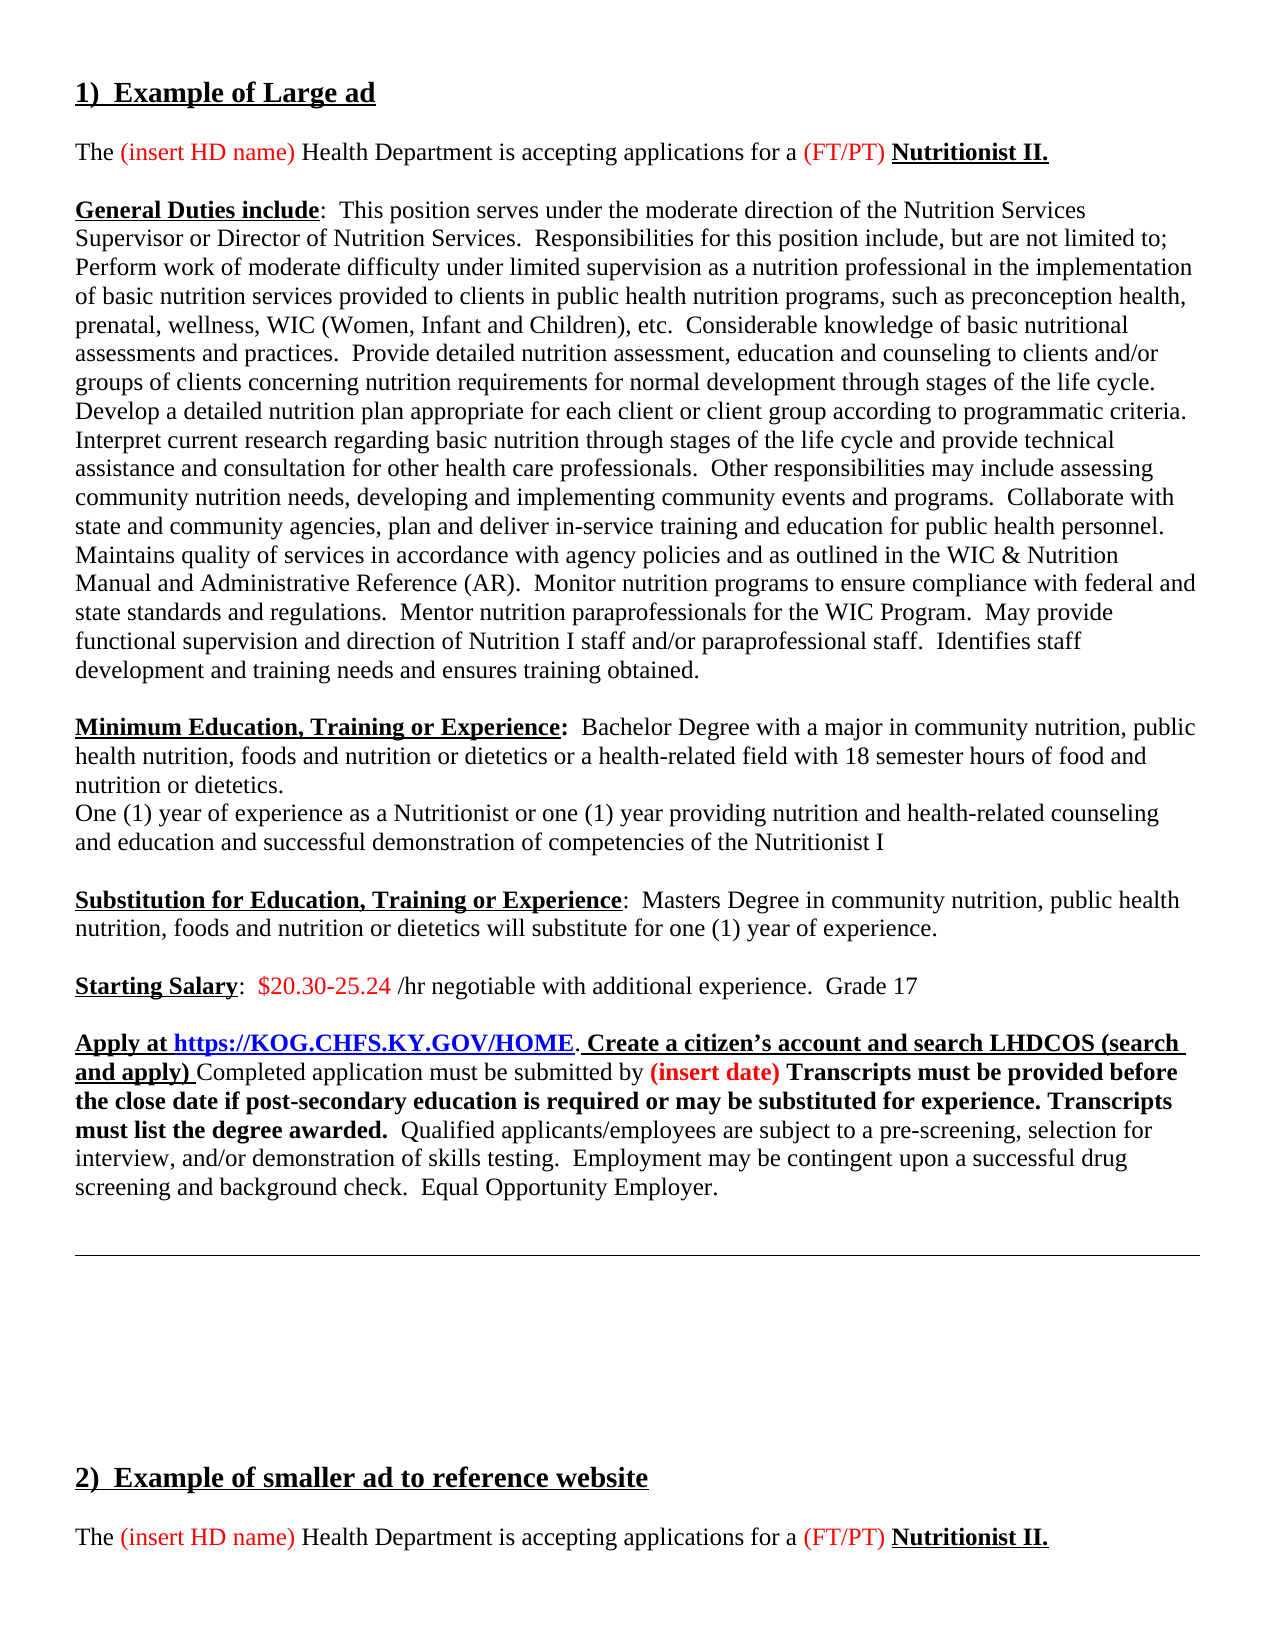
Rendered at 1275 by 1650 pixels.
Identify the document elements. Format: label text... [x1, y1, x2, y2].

text One (1) year of experience as a Nutritionist or one (1) year providing nutrition and health-related counseling and education and successful demonstration of competencies of the Nutritionist I [75, 798, 1200, 856]
text The (insert HD name) Health Department is accepting applications for a (FT/PT) Nutritionist II. [75, 1522, 1200, 1551]
text The (insert HD name) Health Department is accepting applications for a (FT/PT) Nutritionist II. [75, 137, 1200, 166]
text Minimum Education, Training or Experience: Bachelor Degree with a major in community nutrition, public health nutrition, foods and nutrition or dietetics or a health-related field with 18 semester hours of food and nutrition or dietetics. [75, 712, 1200, 798]
text 2) Example of smaller ad to reference website [75, 1460, 1200, 1493]
text Apply at https://KOG.CHFS.KY.GOV/HOME. Create a citizen’s account and search LHDCOS (search and apply) Completed application must be submitted by (insert date) Transcripts must be provided before the close date if post-secondary education is required or may be substituted for experience. Transcripts must list the degree awarded. Qualified applicants/employees are subject to a pre-screening, selection for interview, and/or demonstration of skills testing. Employment may be contingent upon a successful drug screening and background check. Equal Opportunity Employer. [75, 1028, 1200, 1201]
text Starting Salary: $20.30-25.24 /hr negotiable with additional experience. Grade 17 [75, 971, 1200, 1000]
text Substitution for Education, Training or Experience: Masters Degree in community nutrition, public health nutrition, foods and nutrition or dietetics will substitute for one (1) year of experience. [75, 885, 1200, 942]
text 1) Example of Large ad [75, 75, 1200, 108]
text General Duties include: This position serves under the moderate direction of the Nutrition Services Supervisor or Director of Nutrition Services. Responsibilities for this position include, but are not limited to; Perform work of moderate difficulty under limited supervision as a nutrition professional in the implementation of basic nutrition services provided to clients in public health nutrition programs, such as preconception health, prenatal, wellness, WIC (Women, Infant and Children), etc. Considerable knowledge of basic nutritional assessments and practices. Provide detailed nutrition assessment, education and counseling to clients and/or groups of clients concerning nutrition requirements for normal development through stages of the life cycle. Develop a detailed nutrition plan appropriate for each client or client group according to programmatic criteria. Interpret current research regarding basic nutrition through stages of the life cycle and provide technical assistance and consultation for other health care professionals. Other responsibilities may include assessing community nutrition needs, developing and implementing community events and programs. Collaborate with state and community agencies, plan and deliver in-service training and education for public health personnel. Maintains quality of services in accordance with agency policies and as outlined in the WIC & Nutrition Manual and Administrative Reference (AR). Monitor nutrition programs to ensure compliance with federal and state standards and regulations. Mentor nutrition paraprofessionals for the WIC Program. May provide functional supervision and direction of Nutrition I staff and/or paraprofessional staff. Identifies staff development and training needs and ensures training obtained. [75, 195, 1200, 683]
